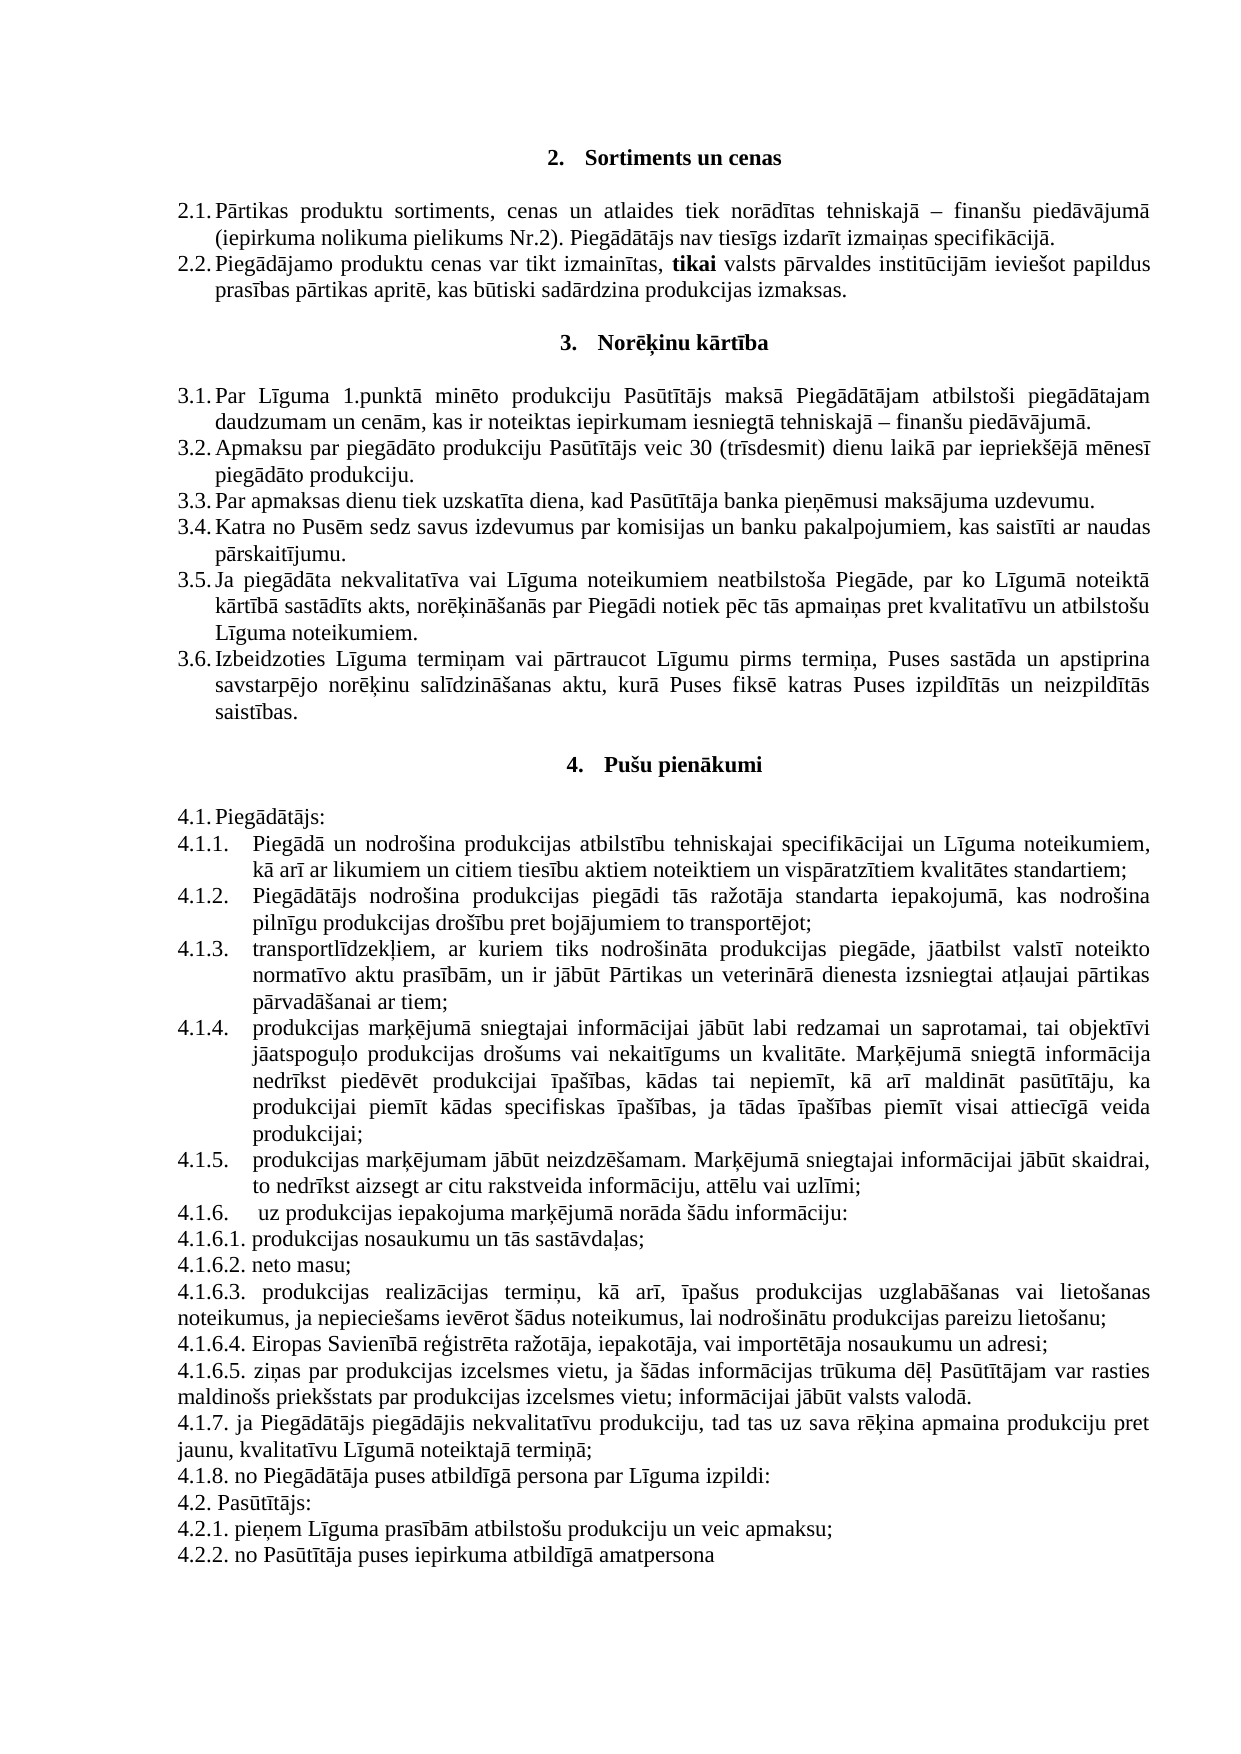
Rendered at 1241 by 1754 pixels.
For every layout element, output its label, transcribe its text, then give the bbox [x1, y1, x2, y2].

list produkcijas marķējumā sniegtajai informācijai jābūt labi redzamai un saprotamai, tai objektīvi jāatspoguļo produkcijas drošums vai nekaitīgums un kvalitāte. Marķējumā sniegtā informācija nedrīkst piedēvēt produkcijai īpašības, kādas tai nepiemīt, kā arī maldināt pasūtītāju, ka produkcijai piemīt kādas specifiskas īpašības, ja tādas īpašības piemīt visai attiecīgā veida produkcijai; [177, 1014, 1152, 1146]
list Ja piegādāta nekvalitatīva vai Līguma noteikumiem neatbilstoša Piegāde, par ko Līgumā noteiktā kārtībā sastādīts akts, norēķināšanās par Piegādi notiek pēc tās apmaiņas pret kvalitatīvu un atbilstošu Līguma noteikumiem. [177, 566, 1152, 645]
list Par Līguma 1.punktā minēto produkciju Pasūtītājs maksā Piegādātājam atbilstoši piegādātajam daudzumam un cenām, kas ir noteiktas iepirkumam iesniegtā tehniskajā – finanšu piedāvājumā. [177, 382, 1152, 434]
text 4.1.6.2. neto masu; [177, 1251, 1152, 1278]
text 4.2.2. no Pasūtītāja puses iepirkuma atbildīgā amatpersona [177, 1541, 1152, 1568]
list Pušu pienākumi [177, 751, 1152, 777]
list uz produkcijas iepakojuma marķējumā norāda šādu informāciju: [177, 1199, 1152, 1225]
list Piegādājamo produktu cenas var tikt izmainītas, tikai valsts pārvaldes institūcijām ieviešot papildus prasības pārtikas apritē, kas būtiski sadārdzina produkcijas izmaksas. [177, 250, 1152, 303]
list Piegādātājs: [177, 803, 1152, 830]
text 4.1.6.3. produkcijas realizācijas termiņu, kā arī, īpašus produkcijas uzglabāšanas vai lietošanas noteikumus, ja nepieciešams ievērot šādus noteikumus, lai nodrošinātu produkcijas pareizu lietošanu; [177, 1278, 1152, 1330]
list Norēķinu kārtība [177, 329, 1152, 355]
text 4.1.7. ja Piegādātājs piegādājis nekvalitatīvu produkciju, tad tas uz sava rēķina apmaina produkciju pret jaunu, kvalitatīvu Līgumā noteiktajā termiņā; [177, 1409, 1152, 1462]
list Piegādātājs nodrošina produkcijas piegādi tās ražotāja standarta iepakojumā, kas nodrošina pilnīgu produkcijas drošību pret bojājumiem to transportējot; [177, 882, 1152, 935]
text 4.2.1. pieņem Līguma prasībām atbilstošu produkciju un veic apmaksu; [177, 1515, 1152, 1541]
list Pārtikas produktu sortiments, cenas un atlaides tiek norādītas tehniskajā – finanšu piedāvājumā (iepirkuma nolikuma pielikums Nr.2). Piegādātājs nav tiesīgs izdarīt izmaiņas specifikācijā. [177, 197, 1152, 250]
list Piegādā un nodrošina produkcijas atbilstību tehniskajai specifikācijai un Līguma noteikumiem, kā arī ar likumiem un citiem tiesību aktiem noteiktiem un vispāratzītiem kvalitātes standartiem; [177, 830, 1152, 882]
list Apmaksu par piegādāto produkciju Pasūtītājs veic 30 (trīsdesmit) dienu laikā par iepriekšējā mēnesī piegādāto produkciju. [177, 434, 1152, 487]
text 4.1.6.4. Eiropas Savienībā reģistrēta ražotāja, iepakotāja, vai importētāja nosaukumu un adresi; [177, 1330, 1152, 1357]
text 4.1.8. no Piegādātāja puses atbildīgā persona par Līguma izpildi: [177, 1462, 1152, 1488]
list transportlīdzekļiem, ar kuriem tiks nodrošināta produkcijas piegāde, jāatbilst valstī noteikto normatīvo aktu prasībām, un ir jābūt Pārtikas un veterinārā dienesta izsniegtai atļaujai pārtikas pārvadāšanai ar tiem; [177, 935, 1152, 1014]
text 4.2. Pasūtītājs: [177, 1488, 1152, 1515]
list Izbeidzoties Līguma termiņam vai pārtraucot Līgumu pirms termiņa, Puses sastāda un apstiprina savstarpējo norēķinu salīdzināšanas aktu, kurā Puses fiksē katras Puses izpildītās un neizpildītās saistības. [177, 645, 1152, 724]
list Katra no Pusēm sedz savus izdevumus par komisijas un banku pakalpojumiem, kas saistīti ar naudas pārskaitījumu. [177, 513, 1152, 566]
list Par apmaksas dienu tiek uzskatīta diena, kad Pasūtītāja banka pieņēmusi maksājuma uzdevumu. [177, 487, 1152, 513]
text 4.1.6.5. ziņas par produkcijas izcelsmes vietu, ja šādas informācijas trūkuma dēļ Pasūtītājam var rasties maldinošs priekšstats par produkcijas izcelsmes vietu; informācijai jābūt valsts valodā. [177, 1357, 1152, 1409]
list Sortiments un cenas [177, 144, 1152, 171]
text 4.1.6.1. produkcijas nosaukumu un tās sastāvdaļas; [177, 1225, 1152, 1251]
list produkcijas marķējumam jābūt neizdzēšamam. Marķējumā sniegtajai informācijai jābūt skaidrai, to nedrīkst aizsegt ar citu rakstveida informāciju, attēlu vai uzlīmi; [177, 1146, 1152, 1199]
